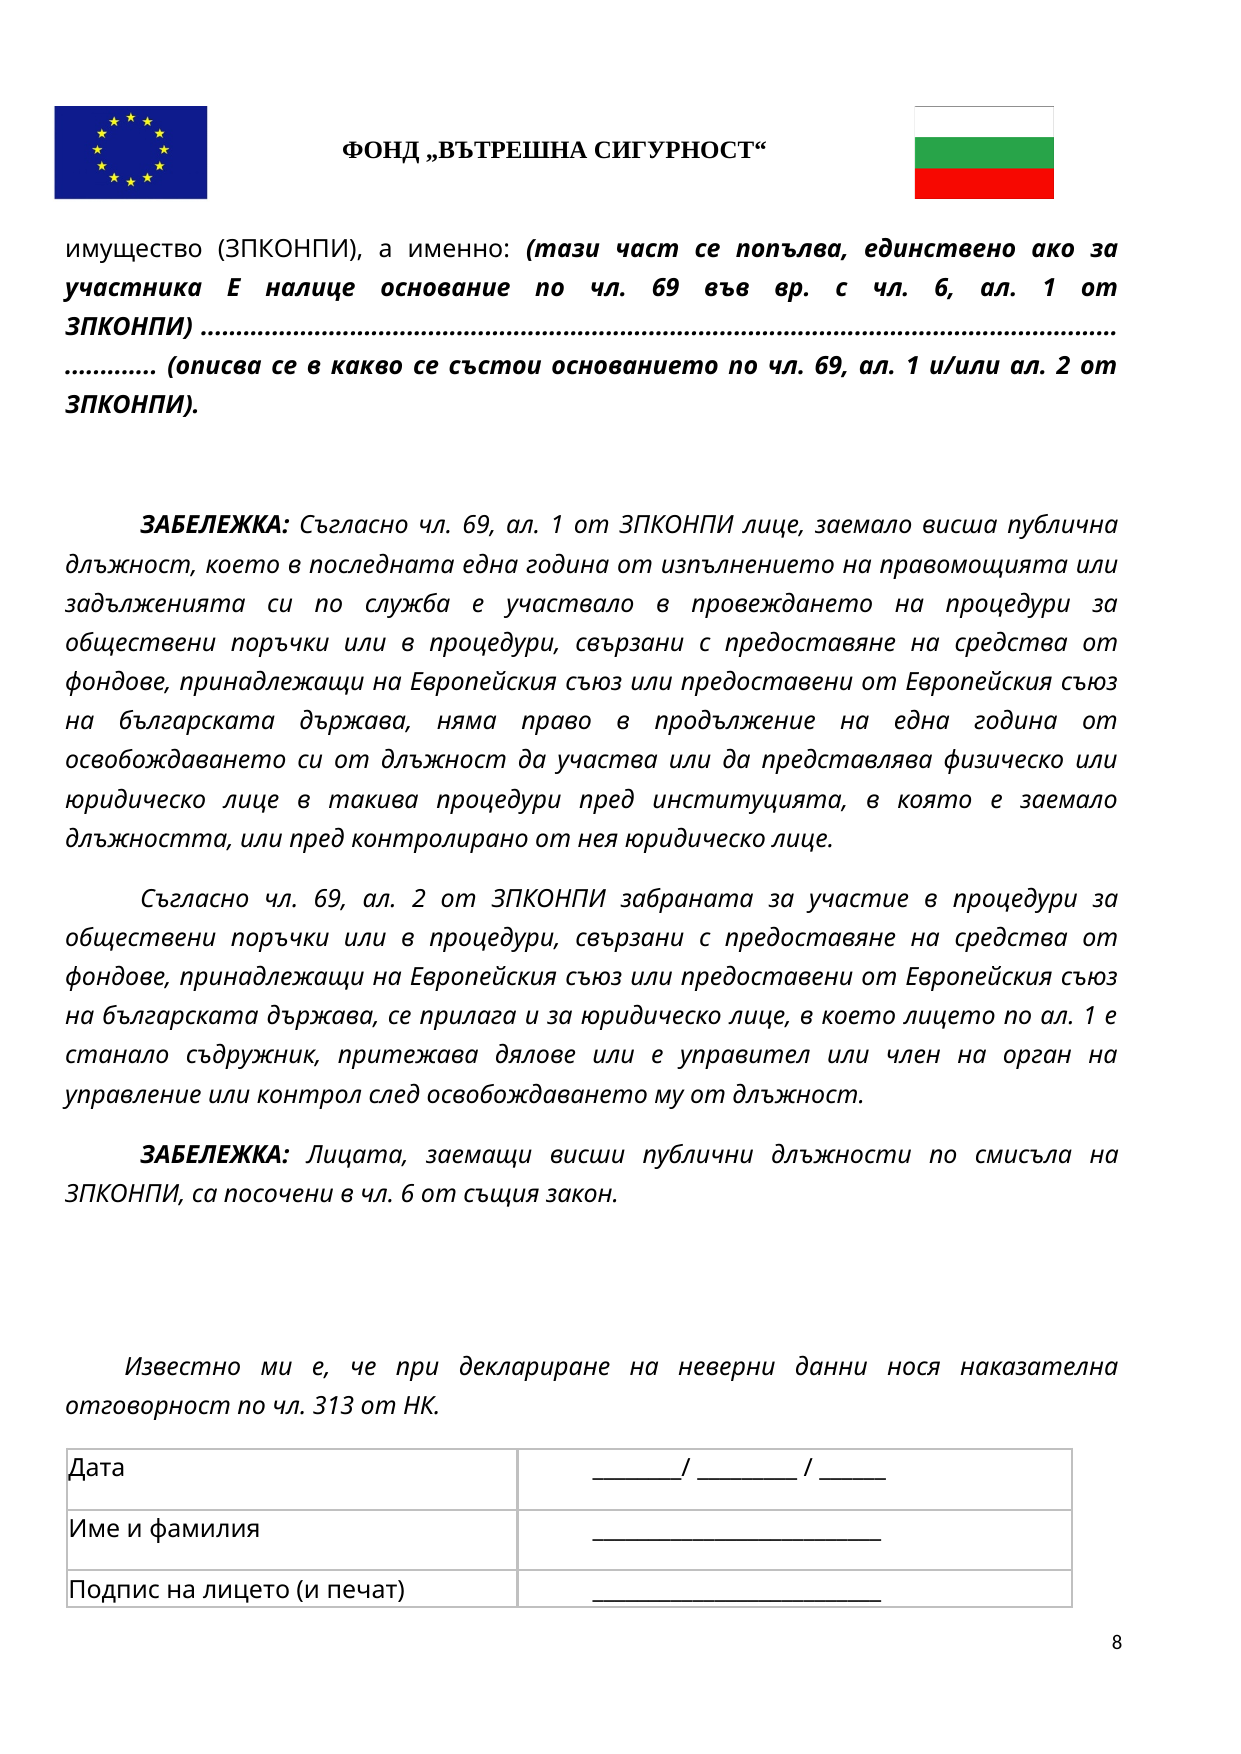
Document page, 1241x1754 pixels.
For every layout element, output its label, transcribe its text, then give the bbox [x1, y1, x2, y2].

text Известно ми е, че при деклариране на неверни данни нося наказателна отговорност по чл. 313 от НК. [65, 1348, 1122, 1422]
text ЗАБЕЛЕЖКА: Съгласно чл. 69, ал. 1 от ЗПКОНПИ лице, заемало висша публична длъжност, което в последната една година от изпълнението на правомощията или задълженията си по служба е участвало в провеждането на процедури за обществени поръчки или в процедури, свързани с предоставяне на средства от фондове, принадлежащи на Европейския съюз или предоставени от Европейския съюз на българската държава, няма право в продължение на една година от освобождаването си от длъжност да участва или да представлява физическо или юридическо лице в такива процедури пред институцията, в която е заемало длъжността, или пред контролирано от нея юридическо лице. [65, 507, 1122, 854]
table_header ________/ _________ / ______ [519, 1450, 1071, 1508]
picture [51, 106, 210, 202]
table_cell __________________________ [519, 1571, 1071, 1606]
text Съгласно чл. 69, ал. 2 от ЗПКОНПИ забраната за участие в процедури за обществени поръчки или в процедури, свързани с предоставяне на средства от фондове, принадлежащи на Европейския съюз или предоставени от Европейския съюз на българската държава, се прилага и за юридическо лице, в което лицето по ал. 1 е станало съдружник, притежава дялове или е управител или член на орган на управление или контрол след освобождаването му от длъжност. [65, 881, 1122, 1110]
picture [914, 106, 1054, 199]
table_cell Име и фамилия [68, 1511, 516, 1569]
table_cell Подпис на лицето (и печат) [68, 1571, 516, 1606]
table_header Дата [68, 1450, 516, 1508]
text ЗАБЕЛЕЖКА: Лицата, заемащи висши публични длъжности по смисъла на ЗПКОНПИ, са посочени в чл. 6 от същия закон. [65, 1136, 1122, 1209]
table_cell __________________________ [519, 1511, 1071, 1569]
